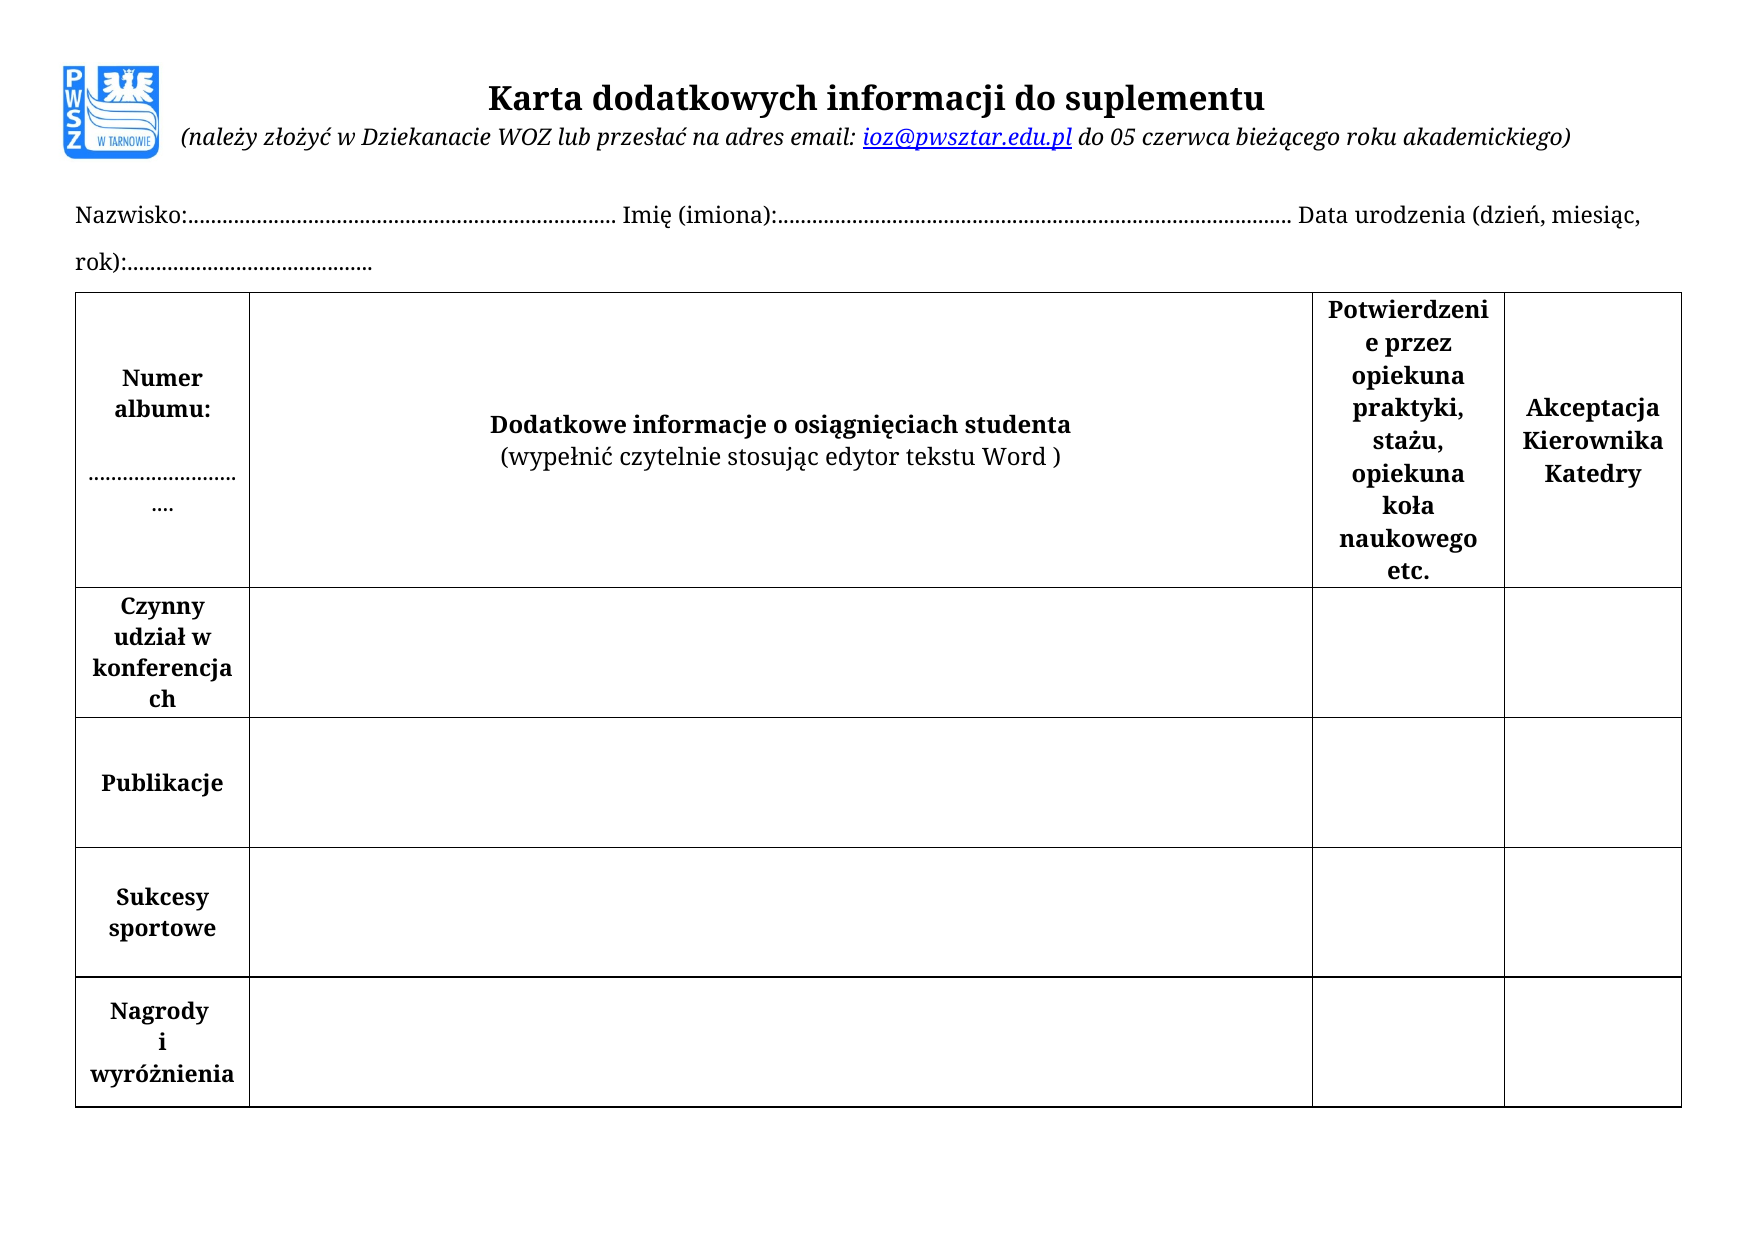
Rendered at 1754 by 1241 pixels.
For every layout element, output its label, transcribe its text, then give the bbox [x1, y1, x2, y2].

table_cell Czynny udział w konferencjach [76, 588, 249, 717]
table_cell [1313, 718, 1504, 847]
table_cell Nagrody i wyróżnienia [76, 978, 249, 1106]
table_header Akceptacja Kierownika Katedry [1505, 293, 1681, 587]
table_header Numer albumu: .............................. [76, 293, 249, 587]
table_cell [1313, 588, 1504, 717]
picture [58, 62, 165, 163]
table_cell [250, 848, 1312, 976]
table_cell [250, 718, 1312, 847]
text (należy złożyć w Dziekanacie WOZ lub przesłać na adres email: ioz@pwsztar.edu.pl do 05 czerwca bieżącego roku akademickiego) [165, 120, 1679, 152]
table_cell [1505, 978, 1681, 1106]
table_cell [1313, 848, 1504, 976]
table_header Potwierdzenie przez opiekuna praktyki, stażu, opiekuna koła naukowego etc. [1313, 293, 1504, 587]
table_cell [1505, 588, 1681, 717]
text Karta dodatkowych informacji do suplementu [165, 75, 1679, 120]
table_cell [1505, 848, 1681, 976]
table_cell [250, 978, 1312, 1106]
table_cell Sukcesy sportowe [76, 848, 249, 976]
table_cell [1313, 978, 1504, 1106]
table_cell Publikacje [76, 718, 249, 847]
text Nazwisko:........................................................................... Imię (imiona):.......................................................................................... Data urodzenia (dzień, miesiąc, rok):........................................... [75, 198, 1679, 277]
table_header Dodatkowe informacje o osiągnięciach studenta (wypełnić czytelnie stosując edytor tekstu Word ) [250, 293, 1312, 587]
table_cell [250, 588, 1312, 717]
table_cell [1505, 718, 1681, 847]
